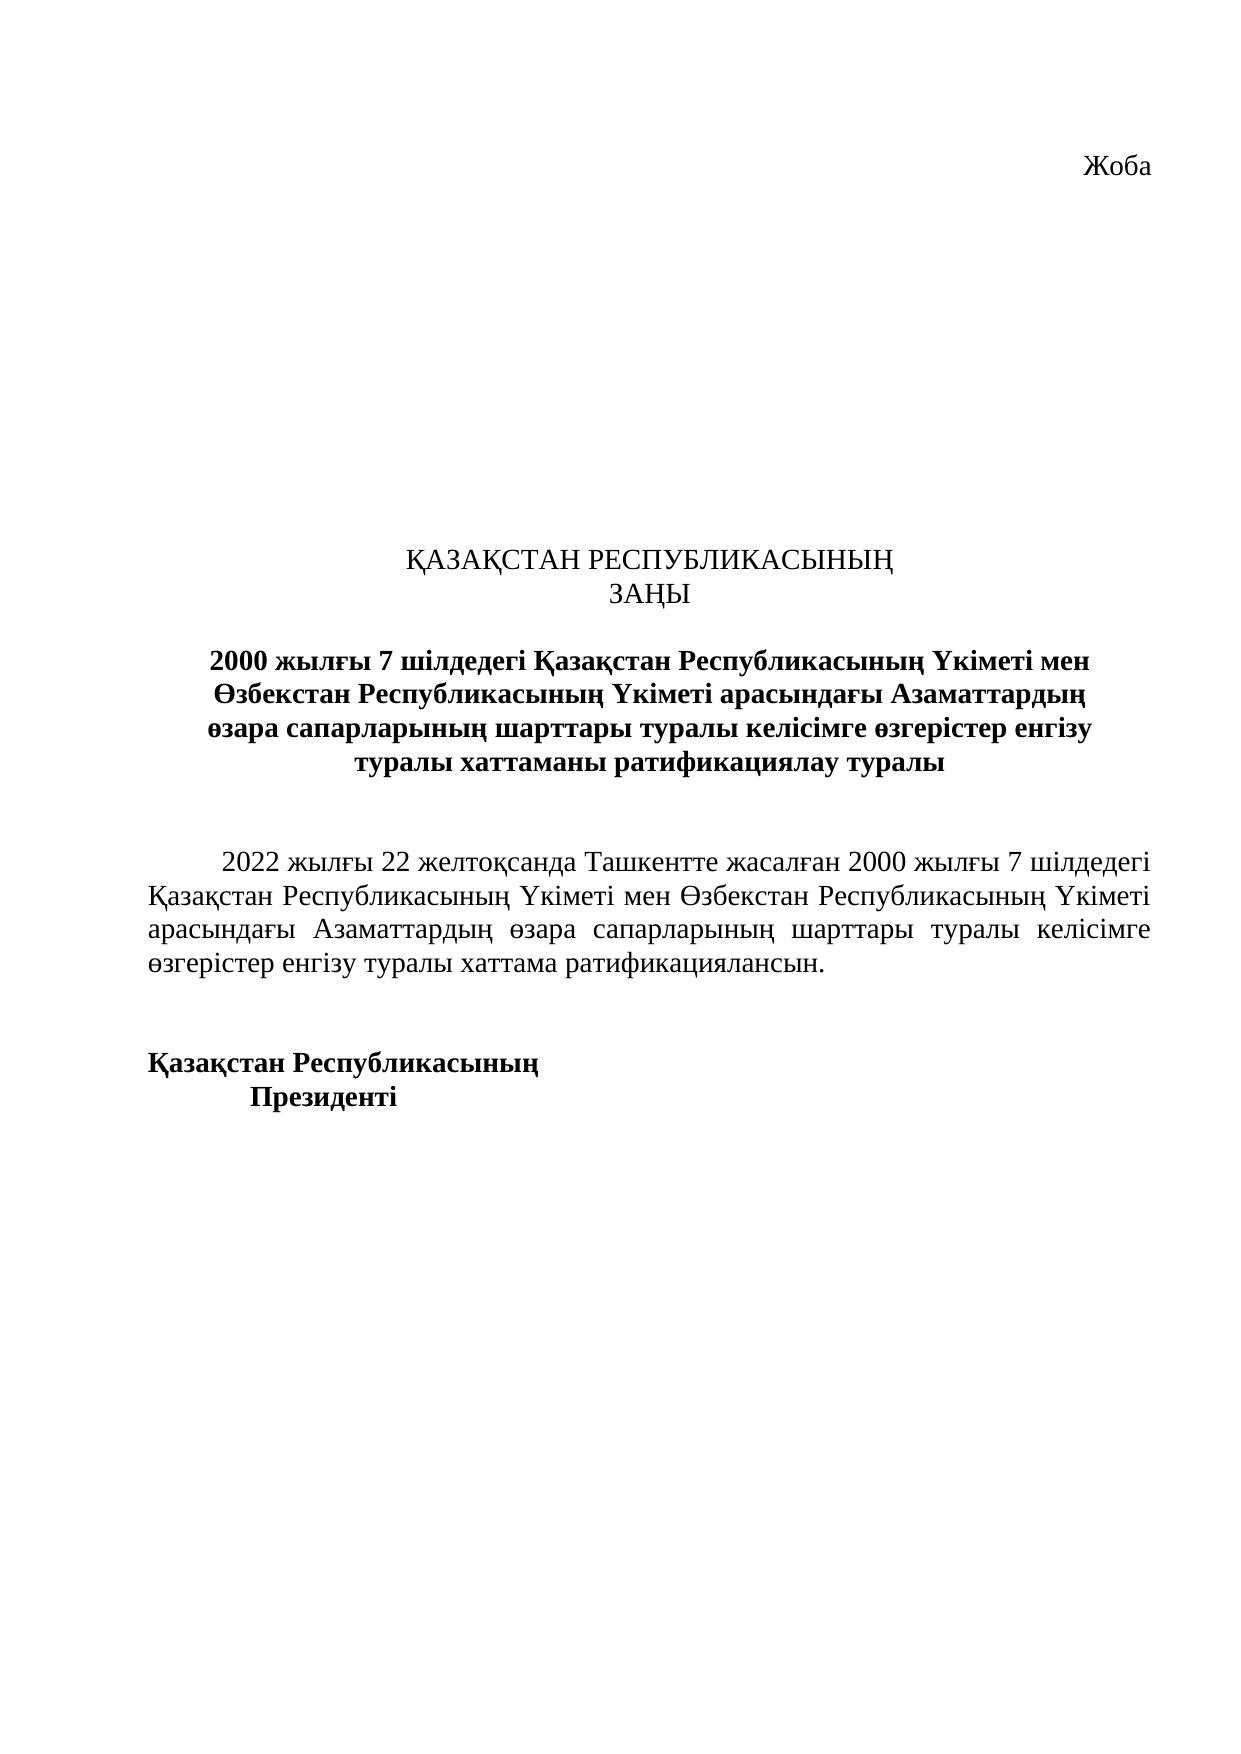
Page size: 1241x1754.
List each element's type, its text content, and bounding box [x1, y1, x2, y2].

text ҚАЗАҚСТАН РЕСПУБЛИКАСЫНЫҢ [148, 542, 1152, 576]
text 2022 жылғы 22 желтоқсанда Ташкентте жасалған 2000 жылғы 7 шілдедегі Қазақстан Республикасының Үкіметі мен Өзбекстан Республикасының Үкіметі арасындағы Азаматтардың өзара сапарларының шарттары туралы келісімге өзгерістер енгізу туралы хаттама ратификациялансын. [148, 844, 1152, 978]
text Қазақстан Республикасының [148, 1046, 1152, 1079]
text Президенті [148, 1079, 1152, 1113]
text ЗАҢЫ [148, 576, 1152, 609]
text Жоба [148, 148, 1152, 181]
text туралы хаттаманы ратификациялау туралы [148, 744, 1152, 777]
text 2000 жылғы 7 шілдедегі Қазақстан Республикасының Үкіметі мен Өзбекстан Республикасының Үкіметі арасындағы Азаматтардың [148, 643, 1152, 710]
text өзара сапарларының шарттары туралы келісімге өзгерістер енгізу [148, 710, 1152, 744]
